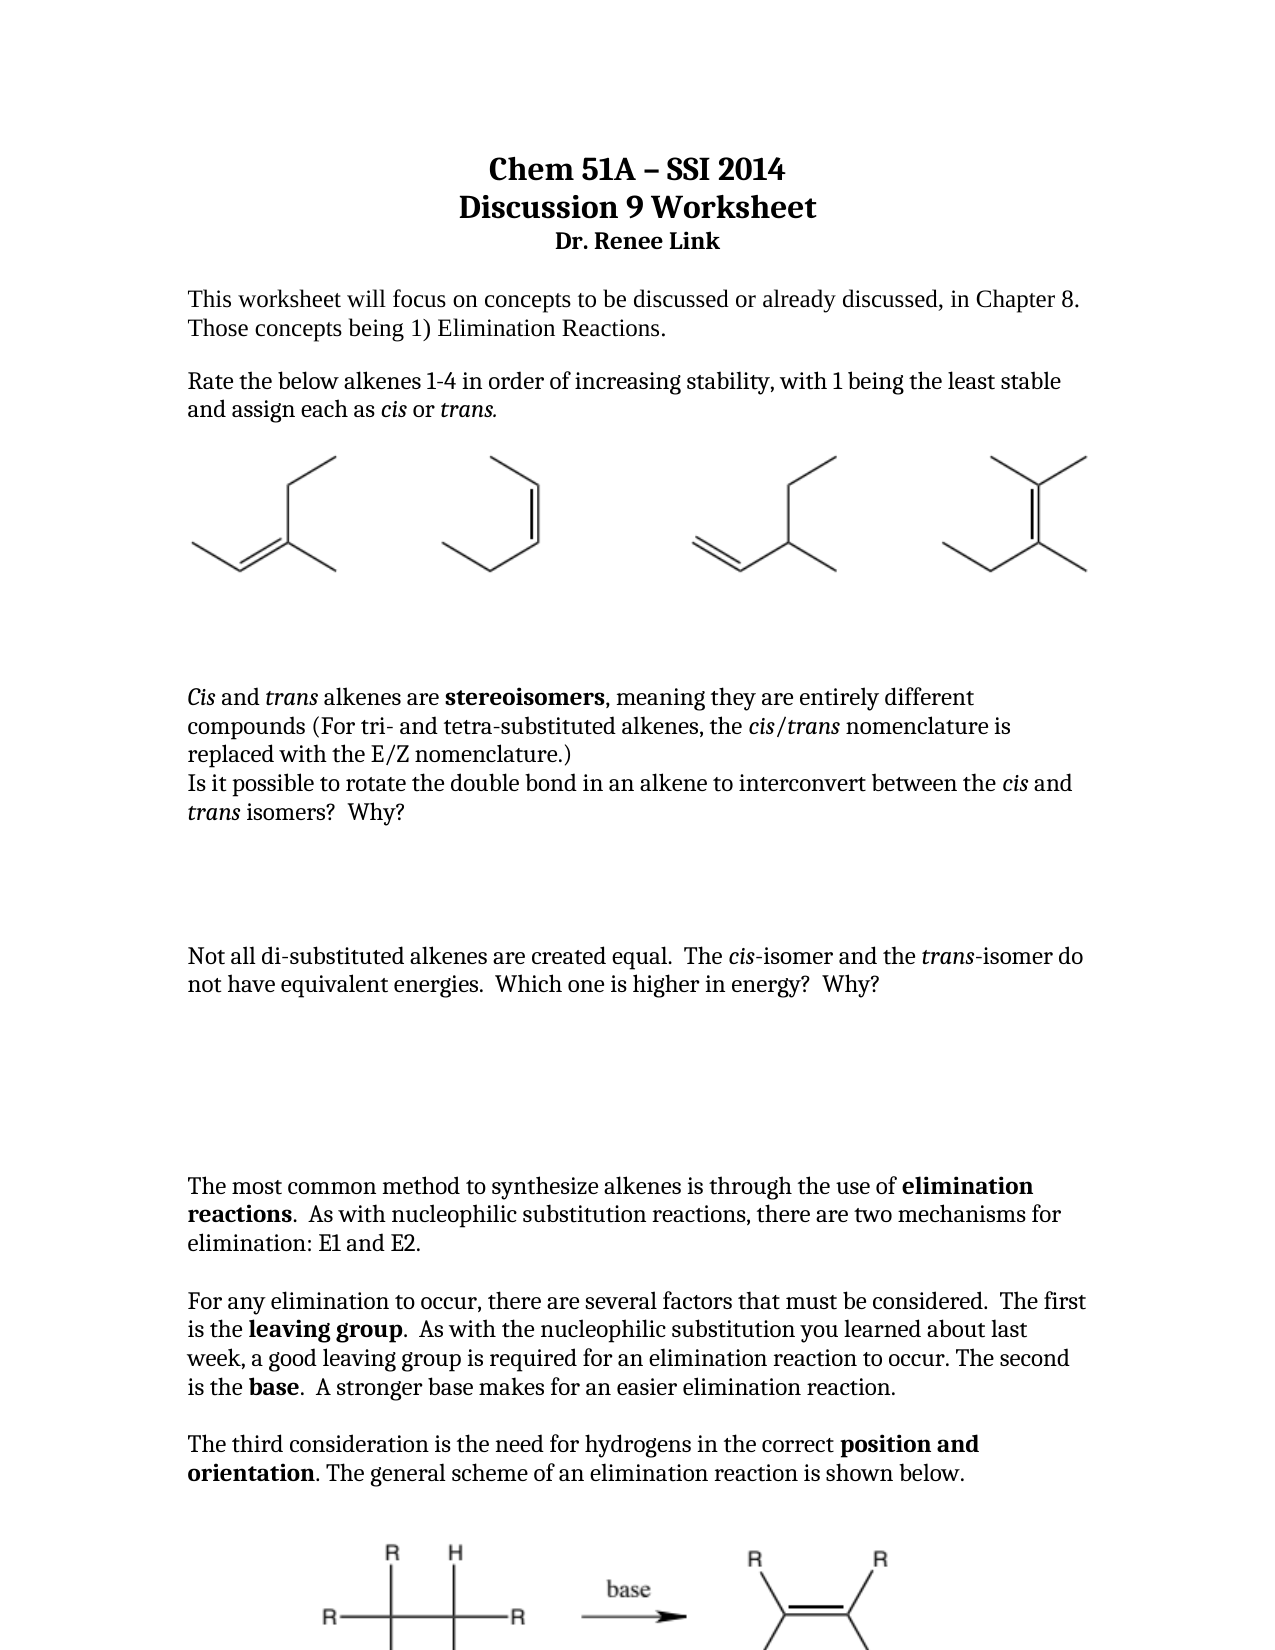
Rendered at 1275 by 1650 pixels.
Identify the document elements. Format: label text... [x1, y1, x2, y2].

text Cis and trans alkenes are stereoisomers, meaning they are entirely different compounds (For tri- and tetra-substituted alkenes, the cis/trans nomenclature is replaced with the E/Z nomenclature.) [187, 683, 1087, 769]
text The most common method to synthesize alkenes is through the use of elimination reactions. As with nucleophilic substitution reactions, there are two mechanisms for elimination: E1 and E2. [187, 1172, 1087, 1258]
text The third consideration is the need for hydrogens in the correct position and orientation. The general scheme of an elimination reaction is shown below. [187, 1430, 1087, 1488]
text Not all di-substituted alkenes are created equal. The cis-isomer and the trans-isomer do not have equivalent energies. Which one is higher in energy? Why? [187, 942, 1087, 999]
text Is it possible to rotate the double bond in an alkene to interconvert between the cis and trans isomers? Why? [187, 769, 1087, 827]
text Discussion 9 Worksheet [187, 188, 1087, 227]
text Dr. Renee Link [187, 227, 1087, 255]
text For any elimination to occur, there are several factors that must be considered. The first is the leaving group. As with the nucleophilic substitution you learned about last week, a good leaving group is required for an elimination reaction to occur. The second is the base. A stronger base makes for an easier elimination reaction. [187, 1287, 1087, 1402]
text Rate the below alkenes 1-4 in order of increasing stability, with 1 being the least stable and assign each as cis or trans. [187, 367, 1087, 424]
text This worksheet will focus on concepts to be discussed or already discussed, in Chapter 8. Those concepts being 1) Elimination Reactions. [187, 284, 1087, 342]
text Chem 51A – SSI 2014 [187, 150, 1087, 188]
